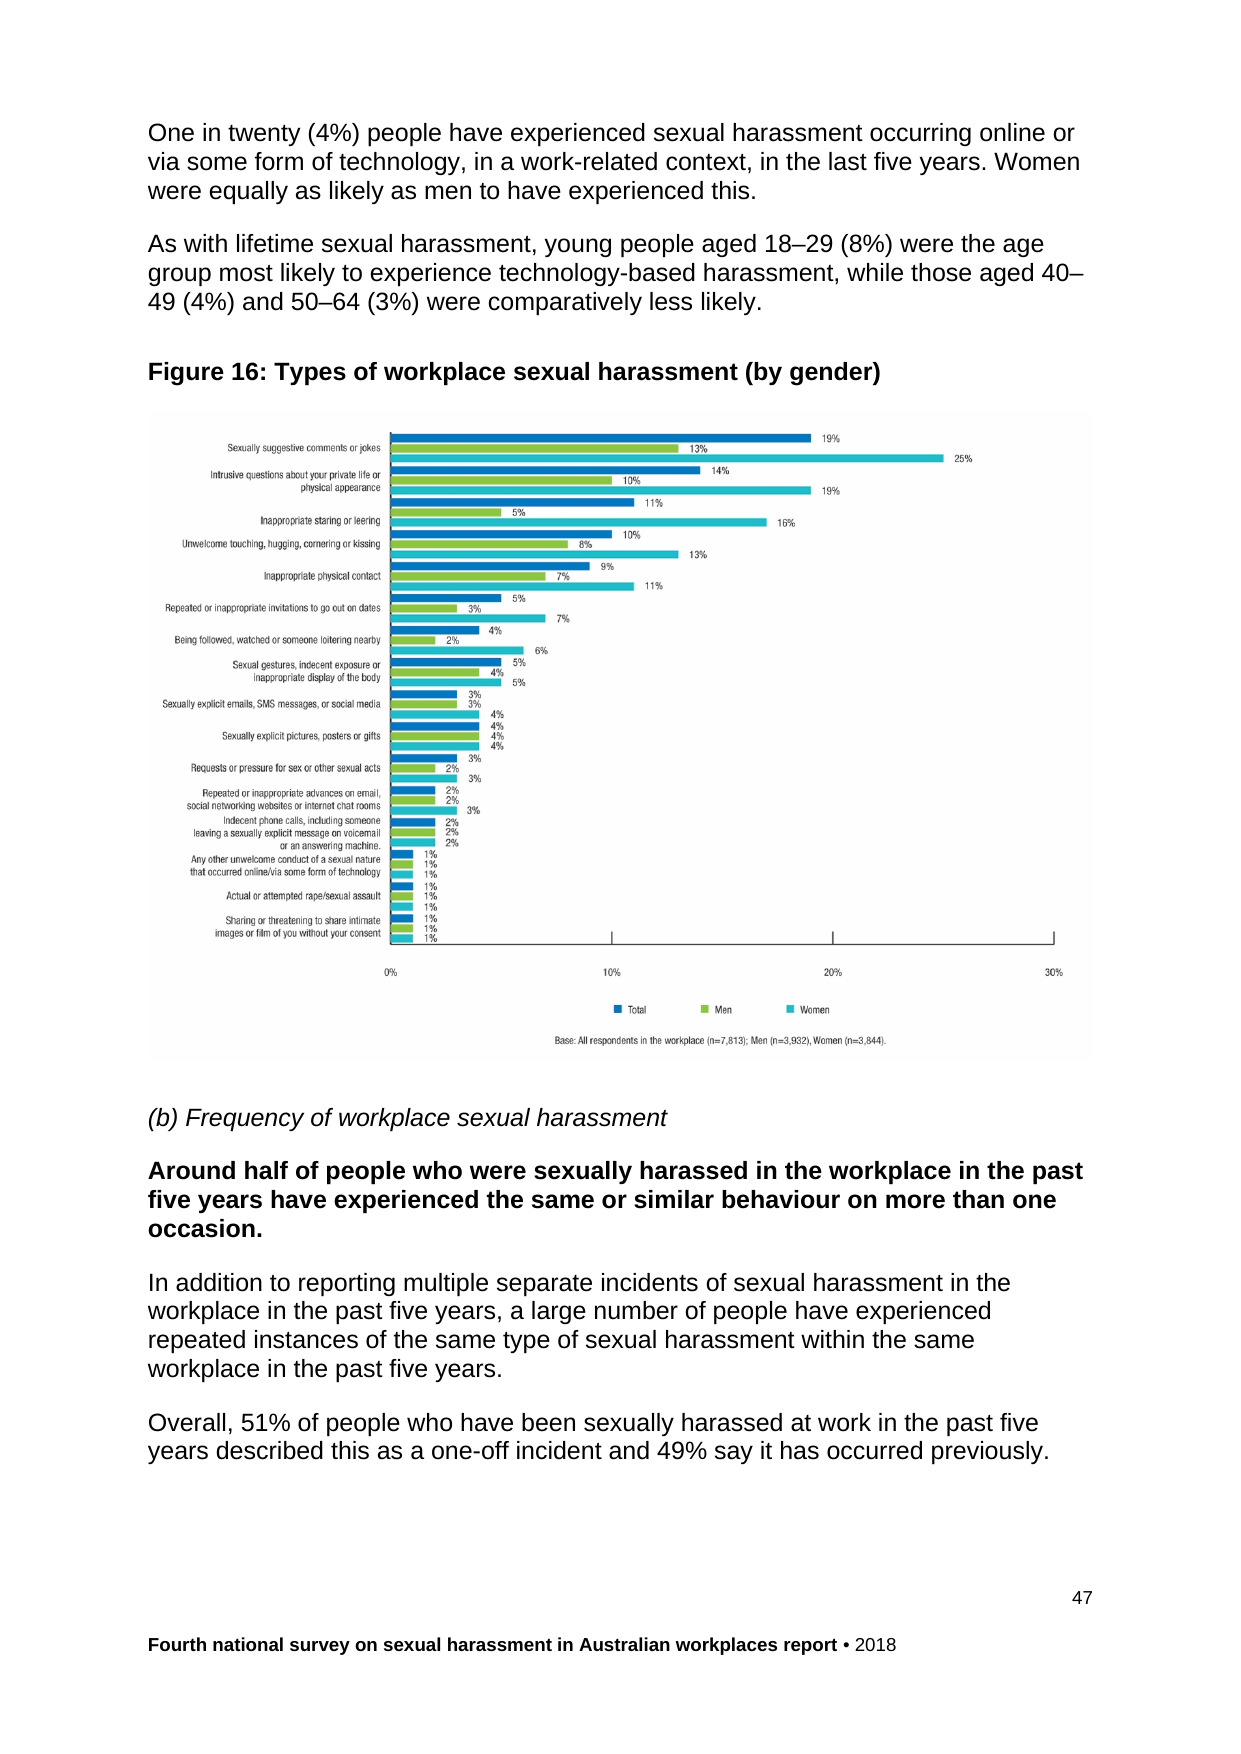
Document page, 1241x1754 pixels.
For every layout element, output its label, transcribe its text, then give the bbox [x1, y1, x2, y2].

subtitle Frequency of workplace sexual harassment [148, 1102, 1092, 1131]
text One in twenty (4%) people have experienced sexual harassment occurring online or via some form of technology, in a work-related context, in the last five years. Women were equally as likely as men to have experienced this. [148, 118, 1092, 204]
text Overall, 51% of people who have been sexually harassed at work in the past five years described this as a one-off incident and 49% say it has occurred previously. [148, 1407, 1092, 1465]
subtitle Figure 16: Types of workplace sexual harassment (by gender) [148, 357, 1092, 386]
text In addition to reporting multiple separate incidents of sexual harassment in the workplace in the past five years, a large number of people have experienced repeated instances of the same type of sexual harassment within the same workplace in the past five years. [148, 1267, 1092, 1382]
picture [147, 411, 1093, 1061]
text As with lifetime sexual harassment, young people aged 18–29 (8%) were the age group most likely to experience technology-based harassment, while those aged 40–49 (4%) and 50–64 (3%) were comparatively less likely. [148, 229, 1092, 316]
text Around half of people who were sexually harassed in the workplace in the past five years have experienced the same or similar behaviour on more than one occasion. [148, 1156, 1092, 1242]
